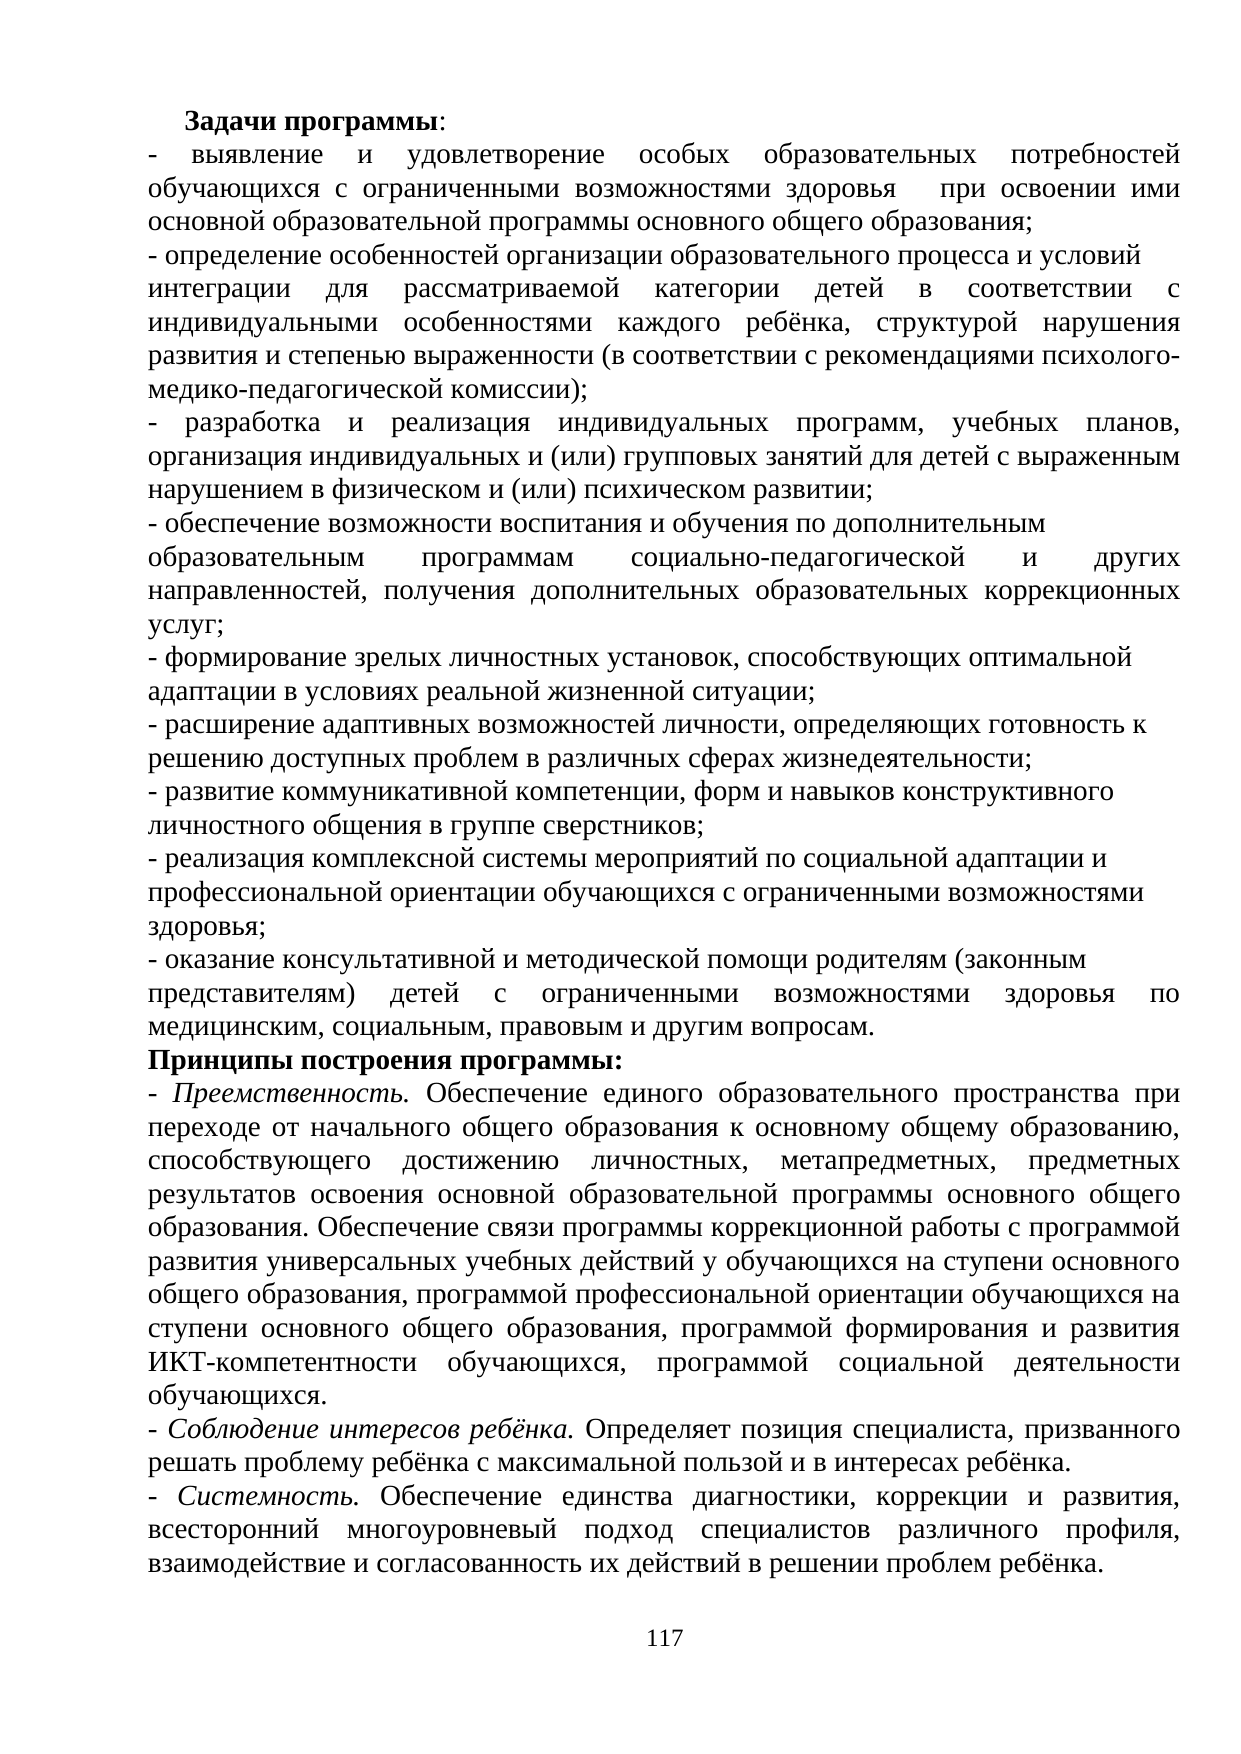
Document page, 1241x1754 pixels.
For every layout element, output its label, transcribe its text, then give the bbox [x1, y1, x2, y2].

text - Преемственность. Обеспечение единого образовательного пространства при переходе от начального общего образования к основному общему образованию, способствующего достижению личностных, метапредметных, предметных результатов освоения основной образовательной программы основного общего образования. Обеспечение связи программы коррекционной работы с программой развития универсальных учебных действий у обучающихся на ступени основного общего образования, программой профессиональной ориентации обучающихся на ступени основного общего образования, программой формирования и развития ИКТ-компетентности обучающихся, программой социальной деятельности обучающихся. [148, 1075, 1181, 1411]
text - выявление и удовлетворение особых образовательных потребностей обучающихся с ограниченными возможностями здоровья при освоении ими основной образовательной программы основного общего образования; [148, 136, 1181, 237]
text - развитие коммуникативной компетенции, форм и навыков конструктивного [148, 773, 1181, 807]
text решению доступных проблем в различных сферах жизнедеятельности; [148, 740, 1181, 773]
text - Системность. Обеспечение единства диагностики, коррекции и развития, всесторонний многоуровневый подход специалистов различного профиля, взаимодействие и согласованность их действий в решении проблем ребёнка. [148, 1478, 1181, 1578]
text - реализация комплексной системы мероприятий по социальной адаптации и [148, 841, 1181, 874]
text - формирование зрелых личностных установок, способствующих оптимальной [148, 639, 1181, 673]
text - оказание консультативной и методической помощи родителям (законным [148, 941, 1181, 975]
text интеграции для рассматриваемой категории детей в соответствии с индивидуальными особенностями каждого ребёнка, структурой нарушения развития и степенью выраженности (в соответствии с рекомендациями психолого-медико-педагогической комиссии); [148, 270, 1181, 404]
text Задачи программы: [148, 103, 1181, 136]
text - расширение адаптивных возможностей личности, определяющих готовность к [148, 706, 1181, 740]
text профессиональной ориентации обучающихся с ограниченными возможностями [148, 874, 1181, 908]
text образовательным программам социально-педагогической и других направленностей, получения дополнительных образовательных коррекционных услуг; [148, 539, 1181, 639]
text здоровья; [148, 908, 1181, 941]
text - разработка и реализация индивидуальных программ, учебных планов, организация индивидуальных и (или) групповых занятий для детей с выраженным нарушением в физическом и (или) психическом развитии; [148, 404, 1181, 505]
text представителям) детей с ограниченными возможностями здоровья по медицинским, социальным, правовым и другим вопросам. [148, 975, 1181, 1042]
text - определение особенностей организации образовательного процесса и условий [148, 237, 1181, 270]
text - Соблюдение интересов ребёнка. Определяет позиция специалиста, призванного решать проблему ребёнка с максимальной пользой и в интересах ребёнка. [148, 1411, 1181, 1478]
text адаптации в условиях реальной жизненной ситуации; [148, 673, 1181, 706]
text Принципы построения программы: [148, 1042, 1181, 1075]
text - обеспечение возможности воспитания и обучения по дополнительным [148, 505, 1181, 539]
text личностного общения в группе сверстников; [148, 807, 1181, 841]
